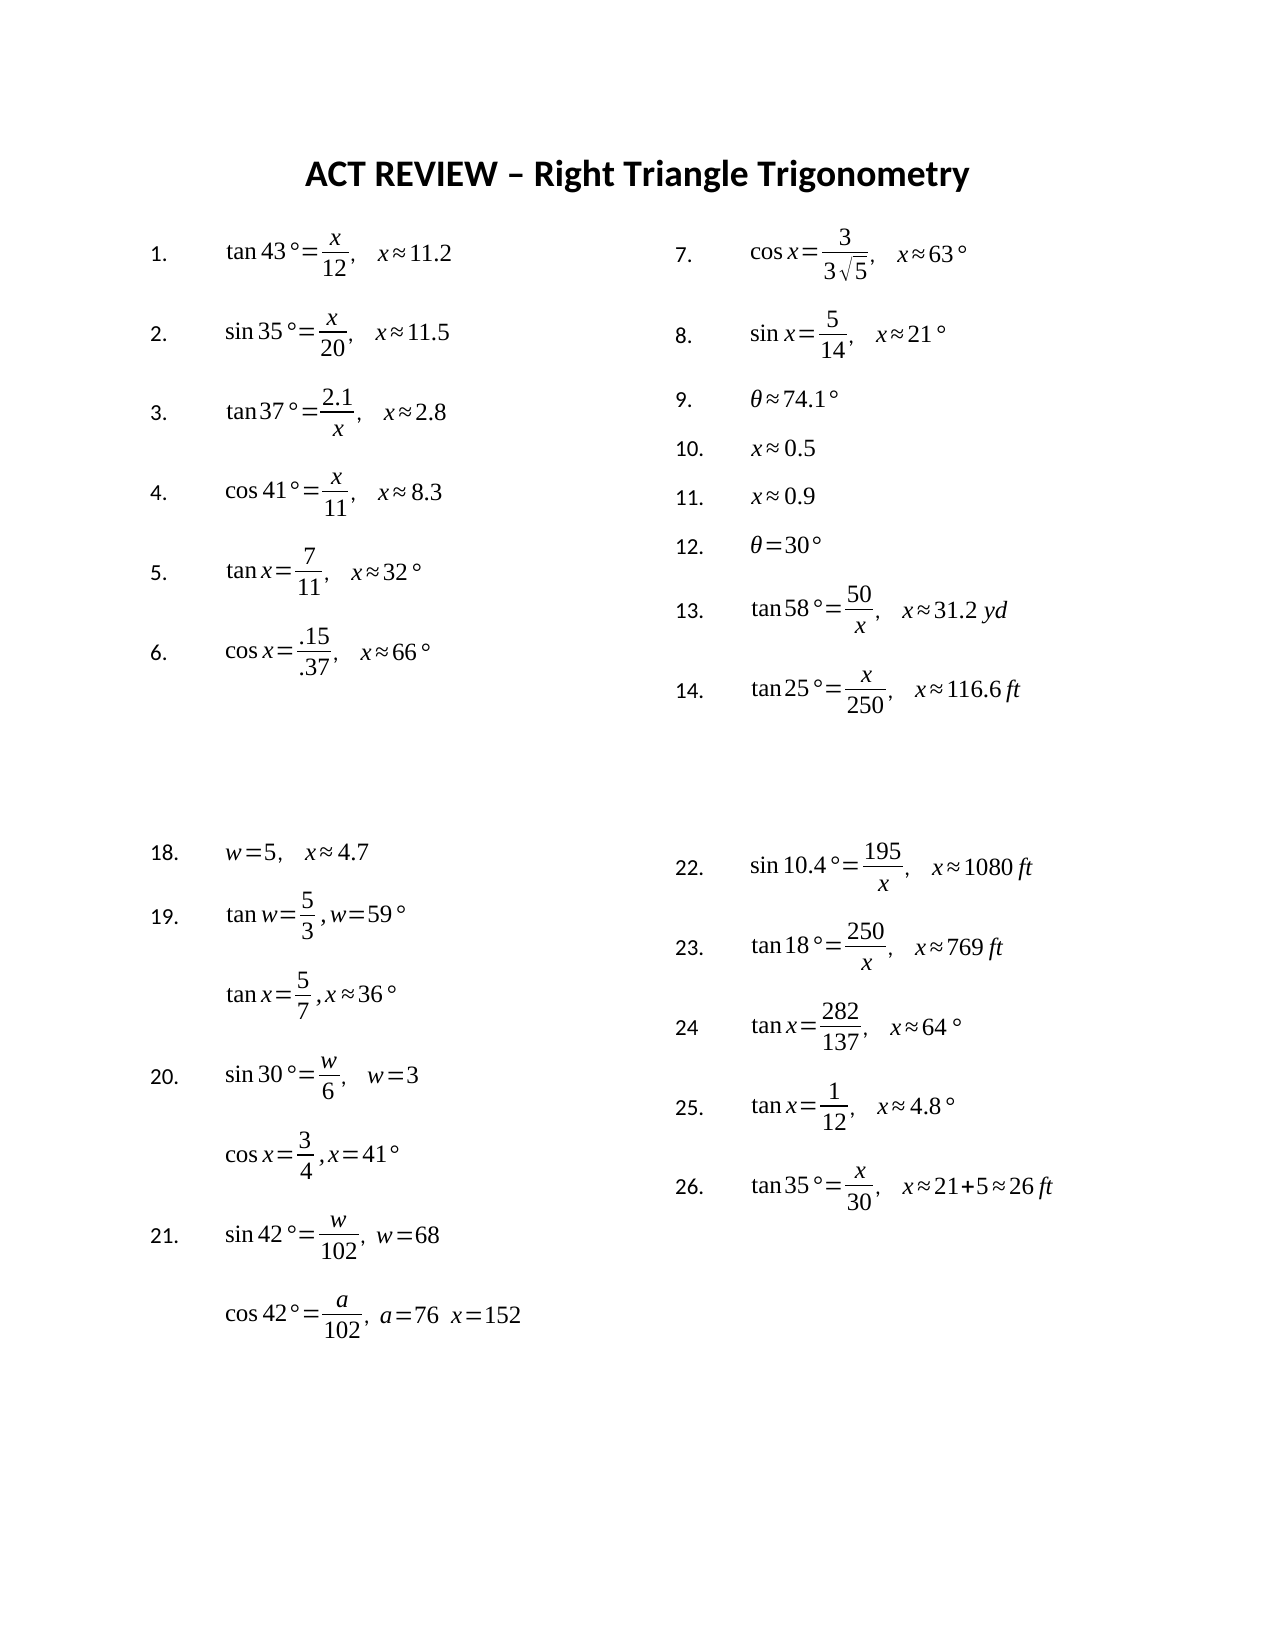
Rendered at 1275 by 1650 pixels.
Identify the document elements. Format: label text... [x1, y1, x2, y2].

text 5. , [150, 543, 600, 602]
text 12. [675, 532, 1125, 560]
text 8. , [675, 305, 1125, 364]
text 22. , [675, 838, 1125, 897]
text 11. [675, 483, 1125, 511]
text 1. , [150, 223, 600, 282]
text 2. , [150, 303, 600, 362]
text , [150, 1286, 600, 1345]
text 18. , [150, 838, 600, 866]
text 3. , [150, 383, 600, 442]
text 13. , [675, 581, 1125, 639]
text 19. [150, 887, 600, 946]
text 6. , [150, 622, 600, 681]
text 10. [675, 434, 1125, 462]
text 25. , [675, 1077, 1125, 1136]
text 9. [675, 385, 1125, 413]
text 24 , [675, 997, 1125, 1056]
text 7. , [675, 223, 1125, 284]
text 21. , [150, 1206, 600, 1265]
text 26. , [675, 1157, 1125, 1216]
text 23. , [675, 918, 1125, 977]
text 4. , [150, 463, 600, 522]
text 20. , [150, 1046, 600, 1105]
text ACT REVIEW – Right Triangle Trigonometry [150, 150, 1125, 196]
text 14. , [675, 660, 1125, 719]
